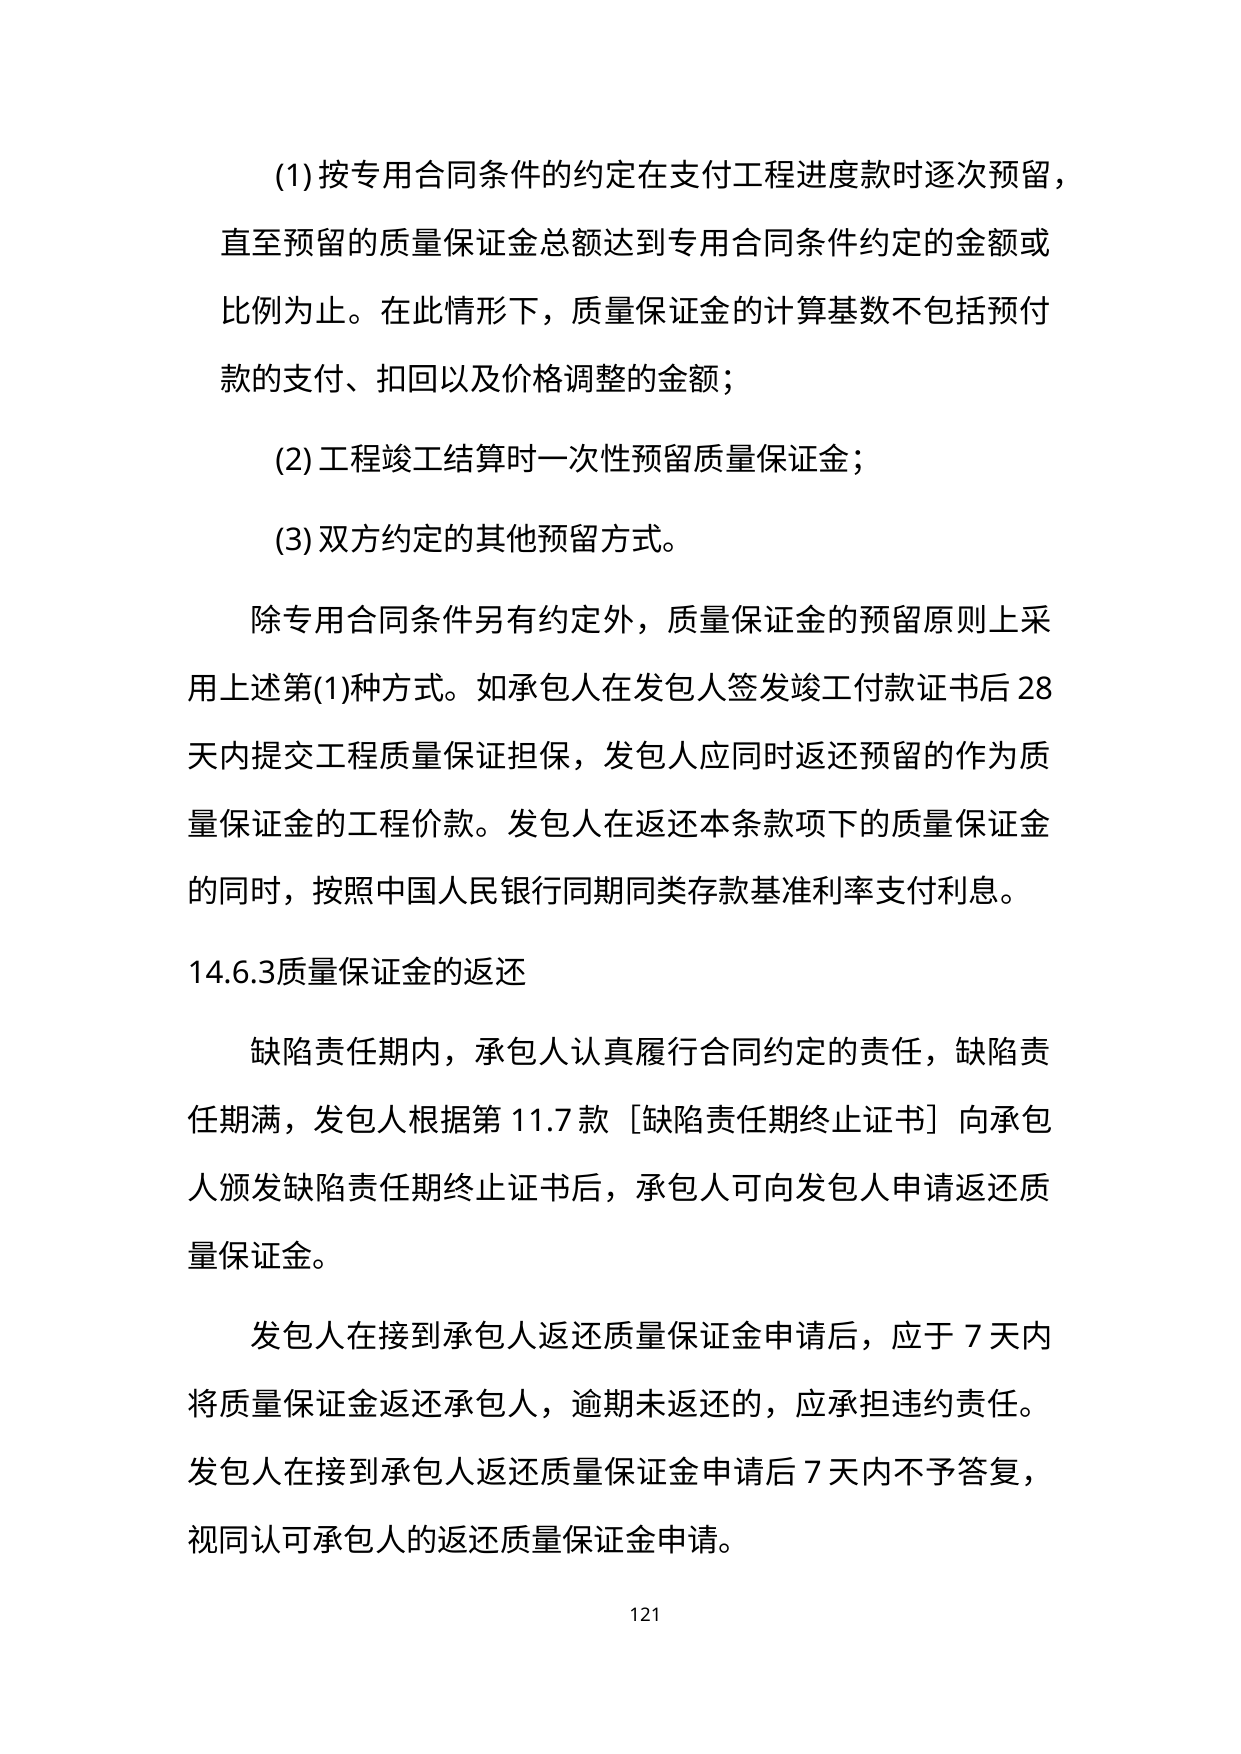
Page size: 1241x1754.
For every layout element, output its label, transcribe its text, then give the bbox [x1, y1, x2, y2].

text 按专用合同条件的约定在支付工程进度款时逐次预留，直至预留的质量保证金总额达到专用合同条件约定的金额或比例为止。在此情形下，质量保证金的计算基数不包括预付款的支付、扣回以及价格调整的金额； [220, 150, 1053, 399]
list 质量保证金的返还 [187, 947, 1053, 992]
text 缺陷责任期内，承包人认真履行合同约定的责任，缺陷责任期满，发包人根据第11.7款［缺陷责任期终止证书］向承包人颁发缺陷责任期终止证书后，承包人可向发包人申请返还质量保证金。 [187, 1028, 1053, 1276]
text 发包人在接到承包人返还质量保证金申请后，应于7天内将质量保证金返还承包人，逾期未返还的，应承担违约责任。发包人在接到承包人返还质量保证金申请后7天内不予答复，视同认可承包人的返还质量保证金申请。 [187, 1312, 1053, 1561]
text 除专用合同条件另有约定外，质量保证金的预留原则上采用上述第(1)种方式。如承包人在发包人签发竣工付款证书后28天内提交工程质量保证担保，发包人应同时返还预留的作为质量保证金的工程价款。发包人在返还本条款项下的质量保证金的同时，按照中国人民银行同期同类存款基准利率支付利息。 [187, 595, 1053, 912]
text 双方约定的其他预留方式。 [220, 514, 1053, 560]
text 工程竣工结算时一次性预留质量保证金； [220, 434, 1053, 479]
